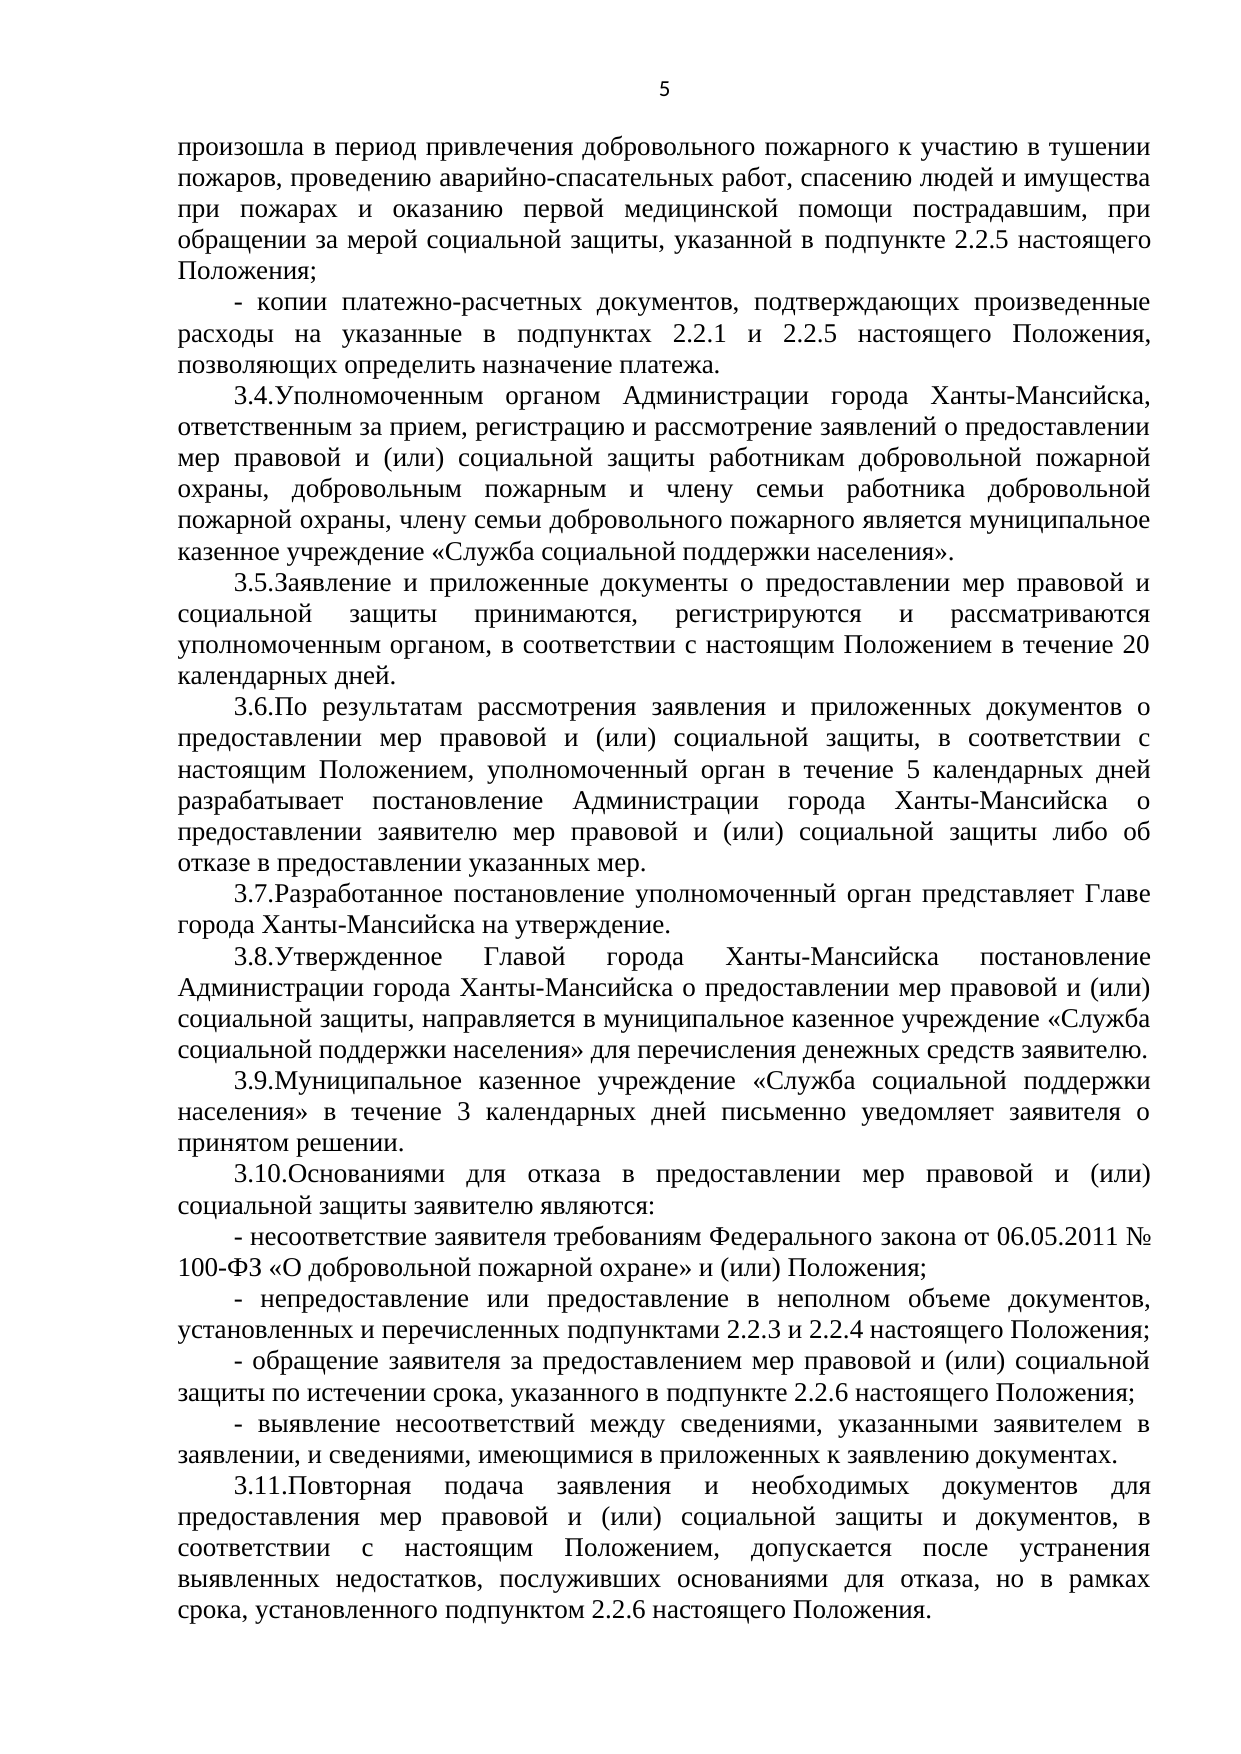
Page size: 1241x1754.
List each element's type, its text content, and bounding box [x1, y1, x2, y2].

text - выявление несоответствий между сведениями, указанными заявителем в заявлении, и сведениями, имеющимися в приложенных к заявлению документах. [177, 1407, 1152, 1469]
text 3.10.Основаниями для отказа в предоставлении мер правовой и (или) социальной защиты заявителю являются: [177, 1158, 1152, 1220]
text - копии платежно-расчетных документов, подтверждающих произведенные расходы на указанные в подпунктах 2.2.1 и 2.2.5 настоящего Положения, позволяющих определить назначение платежа. [177, 286, 1152, 379]
text - несоответствие заявителя требованиям Федерального закона от 06.05.2011 № 100-ФЗ «О добровольной пожарной охране» и (или) Положения; [177, 1220, 1152, 1282]
text 3.4.Уполномоченным органом Администрации города Ханты-Мансийска, ответственным за прием, регистрацию и рассмотрение заявлений о предоставлении мер правовой и (или) социальной защиты работникам добровольной пожарной охраны, добровольным пожарным и члену семьи работника добровольной пожарной охраны, члену семьи добровольного пожарного является муниципальное казенное учреждение «Служба социальной поддержки населения». [177, 379, 1152, 566]
text 3.6.По результатам рассмотрения заявления и приложенных документов о предоставлении мер правовой и (или) социальной защиты, в соответствии с настоящим Положением, уполномоченный орган в течение 5 календарных дней разрабатывает постановление Администрации города Ханты-Мансийска о предоставлении заявителю мер правовой и (или) социальной защиты либо об отказе в предоставлении указанных мер. [177, 690, 1152, 877]
text 3.8.Утвержденное Главой города Ханты-Мансийска постановление Администрации города Ханты-Мансийска о предоставлении мер правовой и (или) социальной защиты, направляется в муниципальное казенное учреждение «Служба социальной поддержки населения» для перечисления денежных средств заявителю. [177, 939, 1152, 1064]
text 3.5.Заявление и приложенные документы о предоставлении мер правовой и социальной защиты принимаются, регистрируются и рассматриваются уполномоченным органом, в соответствии с настоящим Положением в течение 20 календарных дней. [177, 566, 1152, 690]
text 3.9.Муниципальное казенное учреждение «Служба социальной поддержки населения» в течение 3 календарных дней письменно уведомляет заявителя о принятом решении. [177, 1064, 1152, 1158]
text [177, 130, 1152, 286]
text - обращение заявителя за предоставлением мер правовой и (или) социальной защиты по истечении срока, указанного в подпункте 2.2.6 настоящего Положения; [177, 1344, 1152, 1407]
text - непредоставление или предоставление в неполном объеме документов, установленных и перечисленных подпунктами 2.2.3 и 2.2.4 настоящего Положения; [177, 1282, 1152, 1344]
text 3.11.Повторная подача заявления и необходимых документов для предоставления мер правовой и (или) социальной защиты и документов, в соответствии с настоящим Положением, допускается после устранения выявленных недостатков, послуживших основаниями для отказа, но в рамках срока, установленного подпунктом 2.2.6 настоящего Положения. [177, 1469, 1152, 1625]
text 3.7.Разработанное постановление уполномоченный орган представляет Главе города Ханты-Мансийска на утверждение. [177, 877, 1152, 939]
